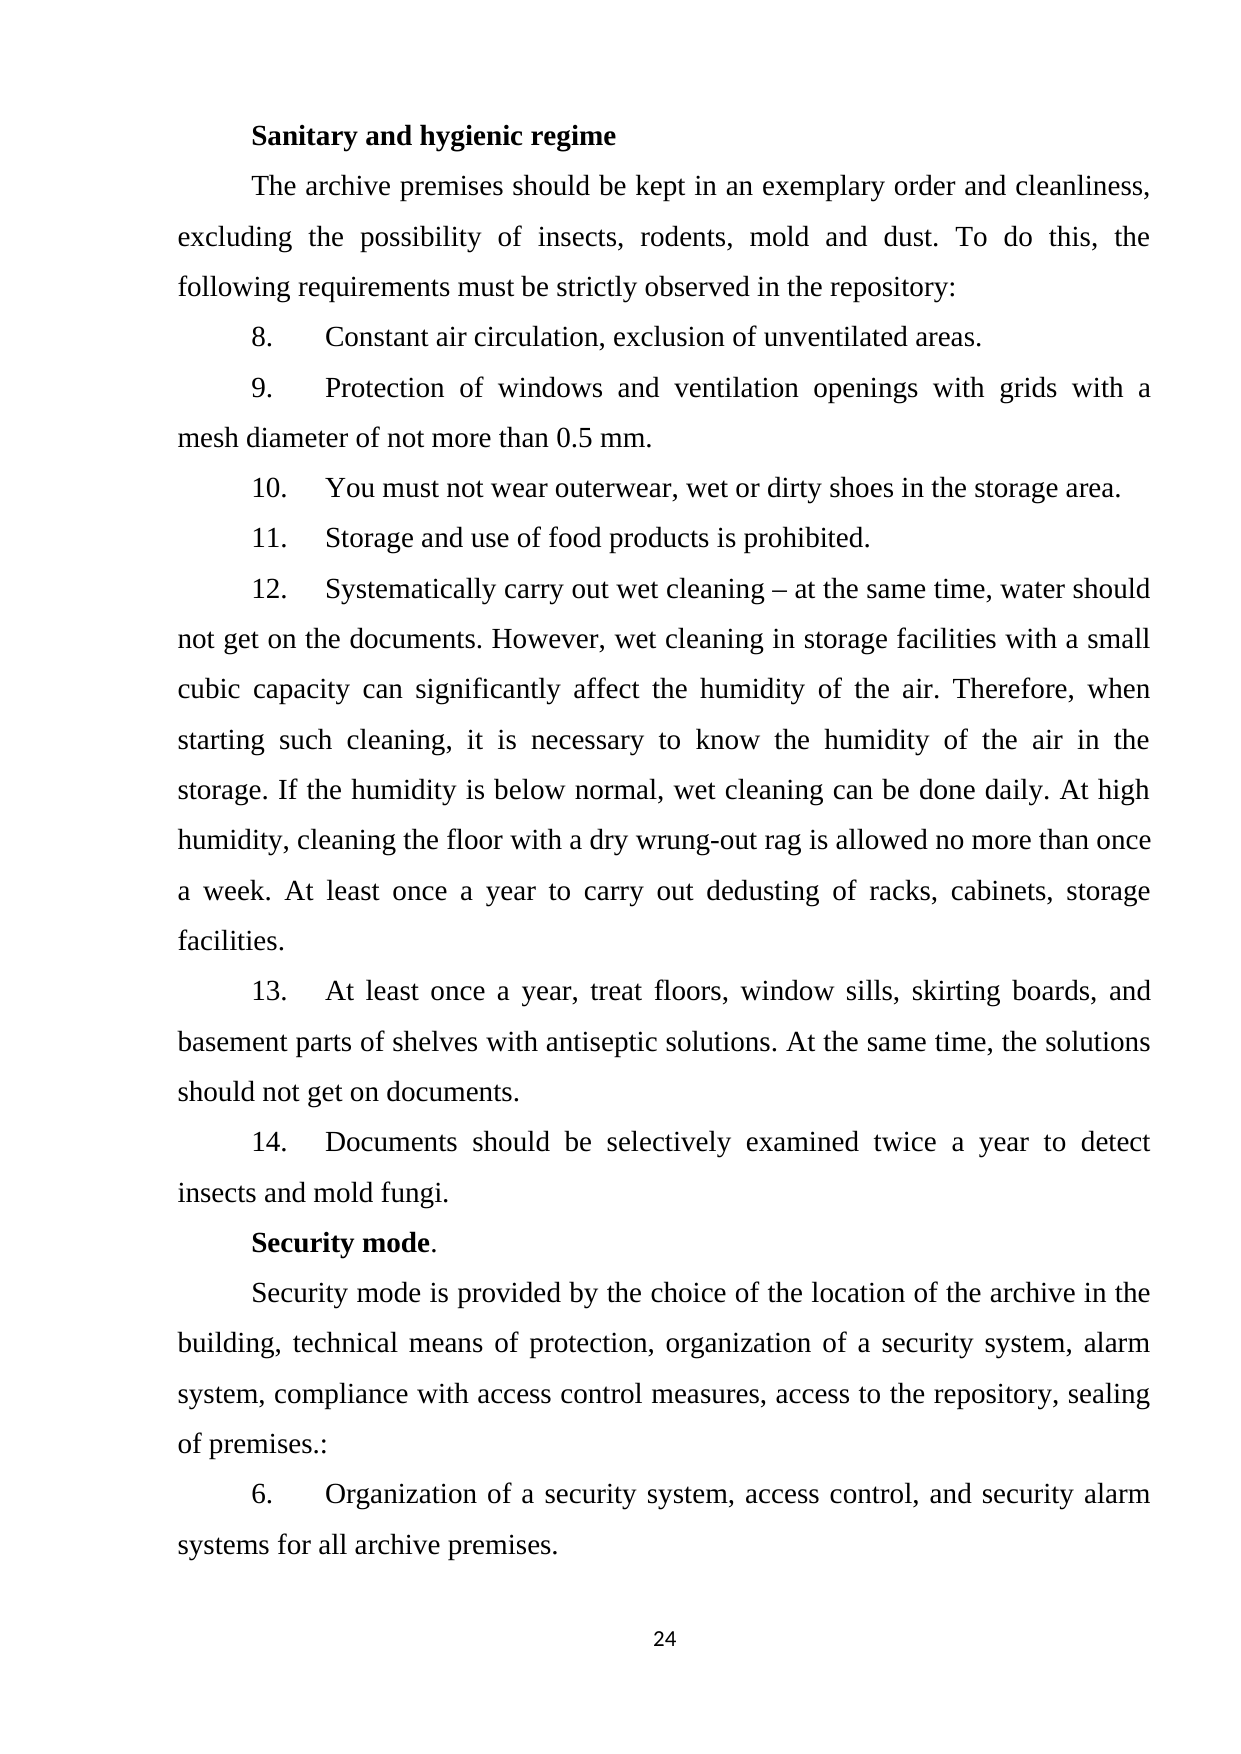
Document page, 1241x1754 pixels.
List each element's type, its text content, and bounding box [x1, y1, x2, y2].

list At least once a year, treat floors, window sills, skirting boards, and basement parts of shelves with antiseptic solutions. At the same time, the solutions should not get on documents. [177, 973, 1152, 1108]
list Constant air circulation, exclusion of unventilated areas. [177, 319, 1152, 353]
text Security mode is provided by the choice of the location of the archive in the building, technical means of protection, organization of a security system, alarm system, compliance with access control measures, access to the repository, sealing of premises.: [177, 1275, 1152, 1460]
list You must not wear outerwear, wet or dirty shoes in the storage area. [177, 470, 1152, 504]
list Documents should be selectively examined twice a year to detect insects and mold fungi. [177, 1124, 1152, 1208]
list Protection of windows and ventilation openings with grids with a mesh diameter of not more than 0.5 mm. [177, 370, 1152, 453]
list Organization of a security system, access control, and security alarm systems for all archive premises. [177, 1477, 1152, 1560]
list Storage and use of food products is prohibited. [177, 521, 1152, 554]
text Security mode. [177, 1225, 1152, 1258]
text Sanitary and hygienic regime [177, 118, 1152, 152]
text The archive premises should be kept in an exemplary order and cleanliness, excluding the possibility of insects, rodents, mold and dust. To do this, the following requirements must be strictly observed in the repository: [177, 168, 1152, 303]
list Systematically carry out wet cleaning – at the same time, water should not get on the documents. However, wet cleaning in storage facilities with a small cubic capacity can significantly affect the humidity of the air. Therefore, when starting such cleaning, it is necessary to know the humidity of the air in the storage. If the humidity is below normal, wet cleaning can be done daily. At high humidity, cleaning the floor with a dry wrung-out rag is allowed no more than once a week. At least once a year to carry out dedusting of racks, cabinets, storage facilities. [177, 571, 1152, 957]
